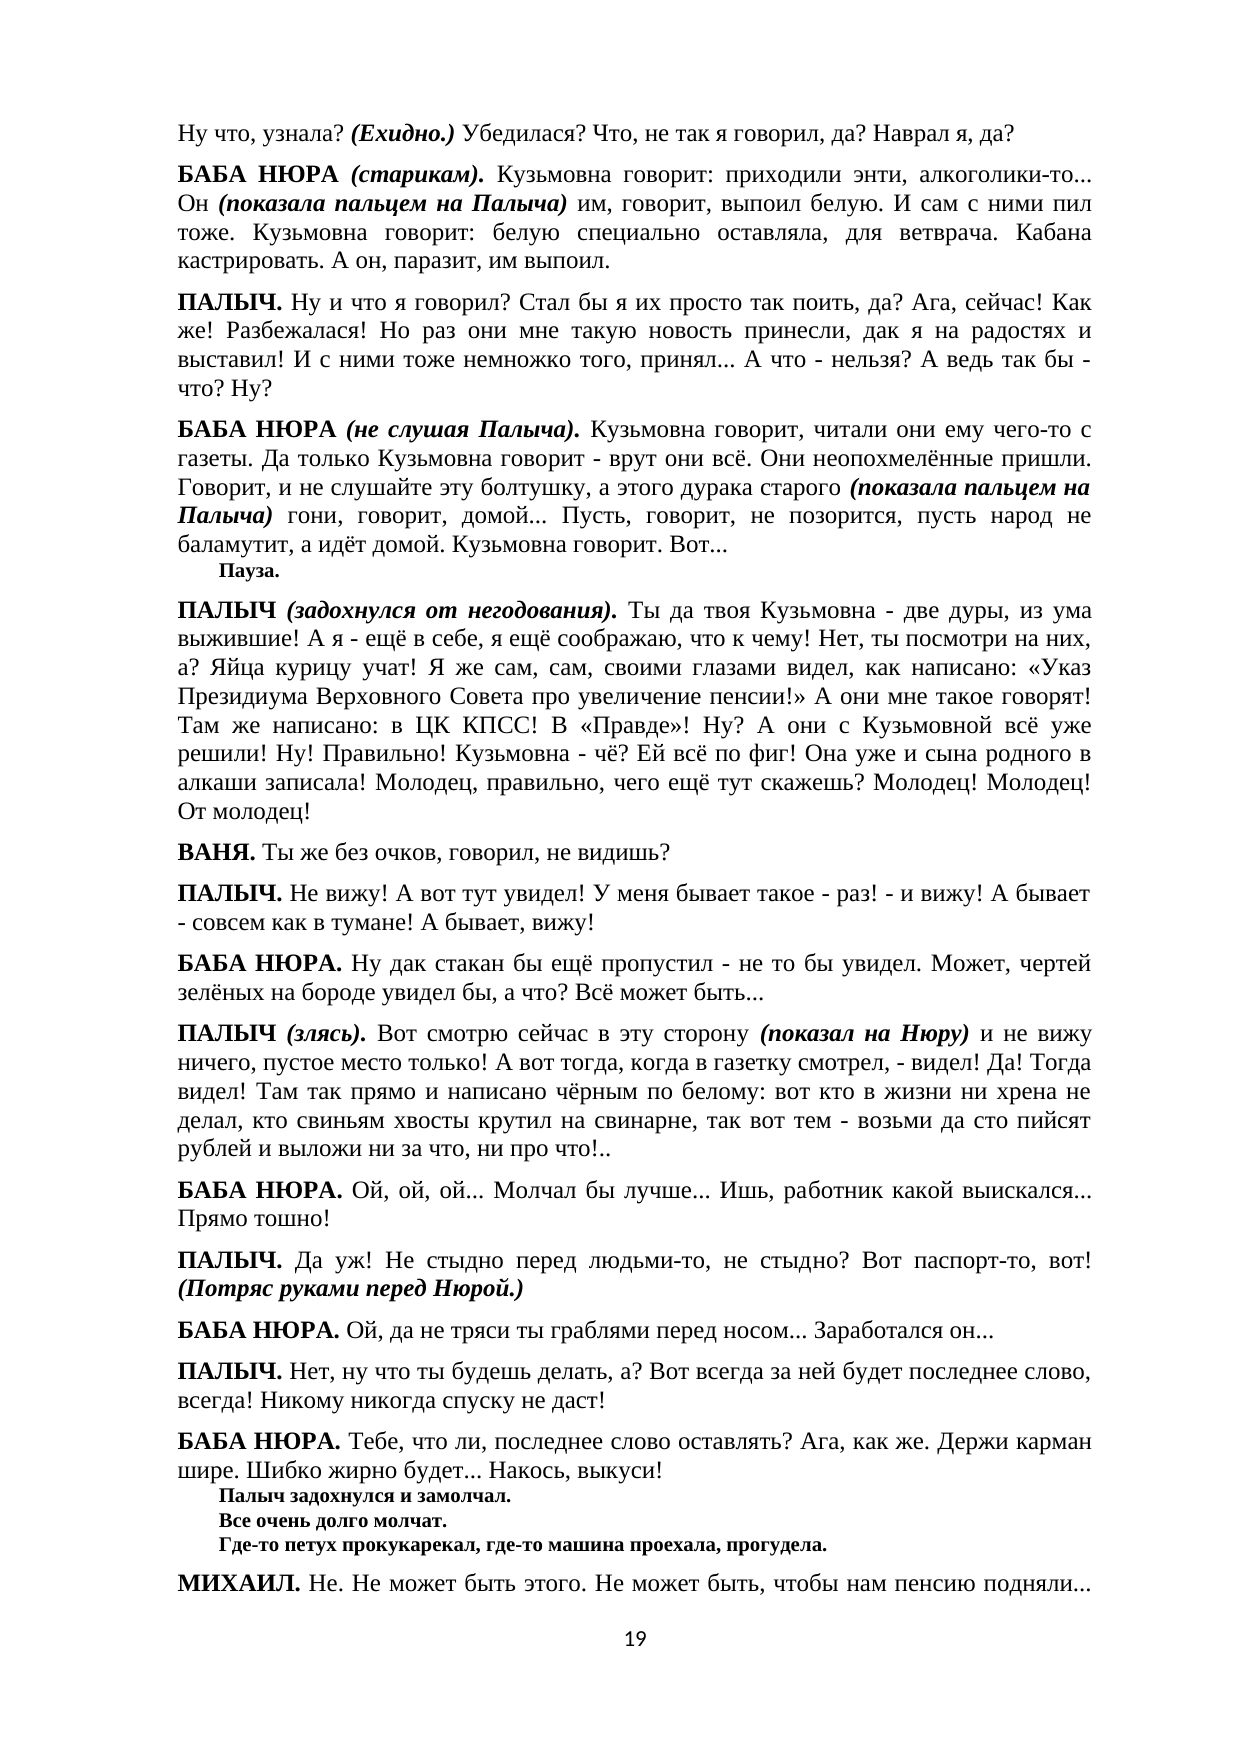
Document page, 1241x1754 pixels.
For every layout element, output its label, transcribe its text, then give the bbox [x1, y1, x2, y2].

text ПАЛЫЧ. Не вижу! А вот тут увидел! У меня бывает такое - раз! - и вижу! А бывает - совсем как в тумане! А бывает, вижу! [177, 878, 1093, 936]
text ПАЛЫЧ. Ну и что я говорил? Стал бы я их просто так поить, да? Ага, сейчас! Как же! Разбежалася! Но раз они мне такую новость принесли, дак я на радостях и выставил! И с ними тоже немножко того, принял... А что - нельзя? А ведь так бы - что? Ну? [177, 287, 1093, 402]
text БАБА НЮРА (не слушая Палыча). Кузьмовна говорит, читали они ему чего-то с газеты. Да только Кузьмовна говорит - врут они всё. Они неопохмелённые пришли. Говорит, и не слушайте эту болтушку, а этого дурака старого (показала пальцем на Палыча) гони, говорит, домой... Пусть, говорит, не позорится, пусть народ не баламутит, а идёт домой. Кузьмовна говорит. Вот... [177, 414, 1093, 558]
text ПАЛЫЧ (злясь). Вот смотрю сейчас в эту сторону (показал на Нюру) и не вижу ничего, пустое место только! А вот тогда, когда в газетку смотрел, - видел! Да! Тогда видел! Там так прямо и написано чёрным по белому: вот кто в жизни ни хрена не делал, кто свиньям хвосты крутил на свинарне, так вот тем - возьми да сто пийсят рублей и выложи ни за что, ни про что!.. [177, 1018, 1093, 1162]
text Палыч задохнулся и замолчал. [218, 1483, 1093, 1507]
text ПАЛЫЧ (задохнулся от негодования). Ты да твоя Кузьмовна - две дуры, из ума выжившие! А я - ещё в себе, я ещё соображаю, что к чему! Нет, ты посмотри на них, а? Яйца курицу учат! Я же сам, сам, своими глазами видел, как написано: «Указ Президиума Верховного Совета про увеличение пенсии!» А они мне такое говорят! Там же написано: в ЦК КПСС! В «Правде»! Ну? А они с Кузьмовной всё уже решили! Ну! Правильно! Кузьмовна - чё? Ей всё по фиг! Она уже и сына родного в алкаши записала! Молодец, правильно, чего ещё тут скажешь? Молодец! Молодец! От молодец! [177, 595, 1093, 825]
text Пауза. [218, 558, 1093, 582]
text БАБА НЮРА. Ну дак стакан бы ещё пропустил - не то бы увидел. Может, чертей зелёных на бороде увидел бы, а что? Всё может быть... [177, 948, 1093, 1006]
text БАБА НЮРА. Тебе, что ли, последнее слово оставлять? Ага, как же. Держи карман шире. Шибко жирно будет... Накось, выкуси! [177, 1426, 1093, 1483]
text ВАНЯ. Ты же без очков, говорил, не видишь? [177, 837, 1093, 866]
text Ну что, узнала? (Ехидно.) Убедилася? Что, не так я говорил, да? Наврал я, да? [177, 118, 1093, 147]
text ПАЛЫЧ. Нет, ну что ты будешь делать, а? Вот всегда за ней будет последнее слово, всегда! Никому никогда спуску не даст! [177, 1356, 1093, 1413]
text БАБА НЮРА. Ой, ой, ой... Молчал бы лучше... Ишь, работник какой выискался... Прямо тошно! [177, 1175, 1093, 1232]
text ПАЛЫЧ. Да уж! Не стыдно перед людьми-то, не стыдно? Вот паспорт-то, вот! (Потряс руками перед Нюрой.) [177, 1245, 1093, 1302]
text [177, 1568, 1093, 1597]
text БАБА НЮРА. Ой, да не тряси ты граблями перед носом... Заработался он... [177, 1315, 1093, 1343]
text Все очень долго молчат. [218, 1507, 1093, 1532]
text БАБА НЮРА (старикам). Кузьмовна говорит: приходили энти, алкоголики-то... Он (показала пальцем на Палыча) им, говорит, выпоил белую. И сам с ними пил тоже. Кузьмовна говорит: белую специально оставляла, для ветврача. Кабана кастрировать. А он, паразит, им выпоил. [177, 159, 1093, 274]
text Где-то петух прокукарекал, где-то машина проехала, прогудела. [218, 1532, 1093, 1556]
